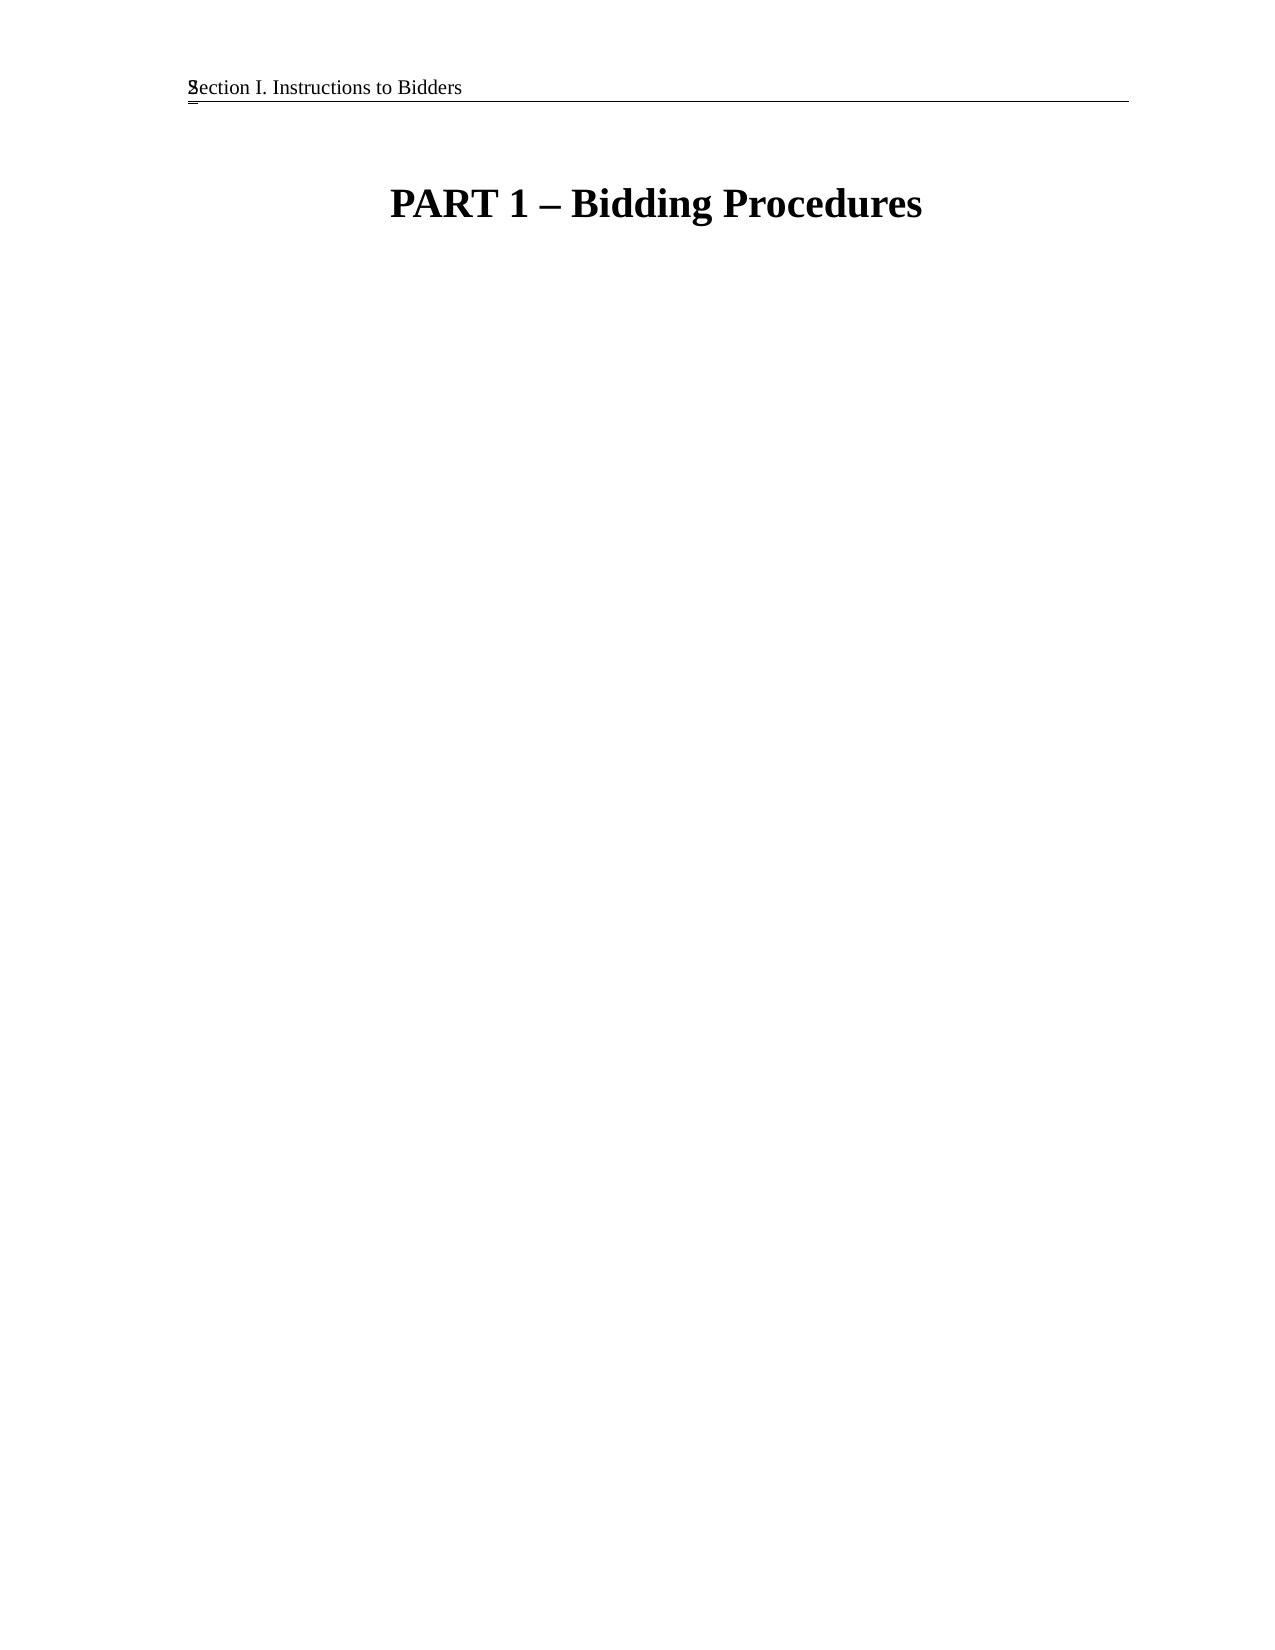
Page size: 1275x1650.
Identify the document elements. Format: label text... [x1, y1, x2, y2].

subtitle PART 1 – Bidding Procedures [187, 179, 1125, 227]
